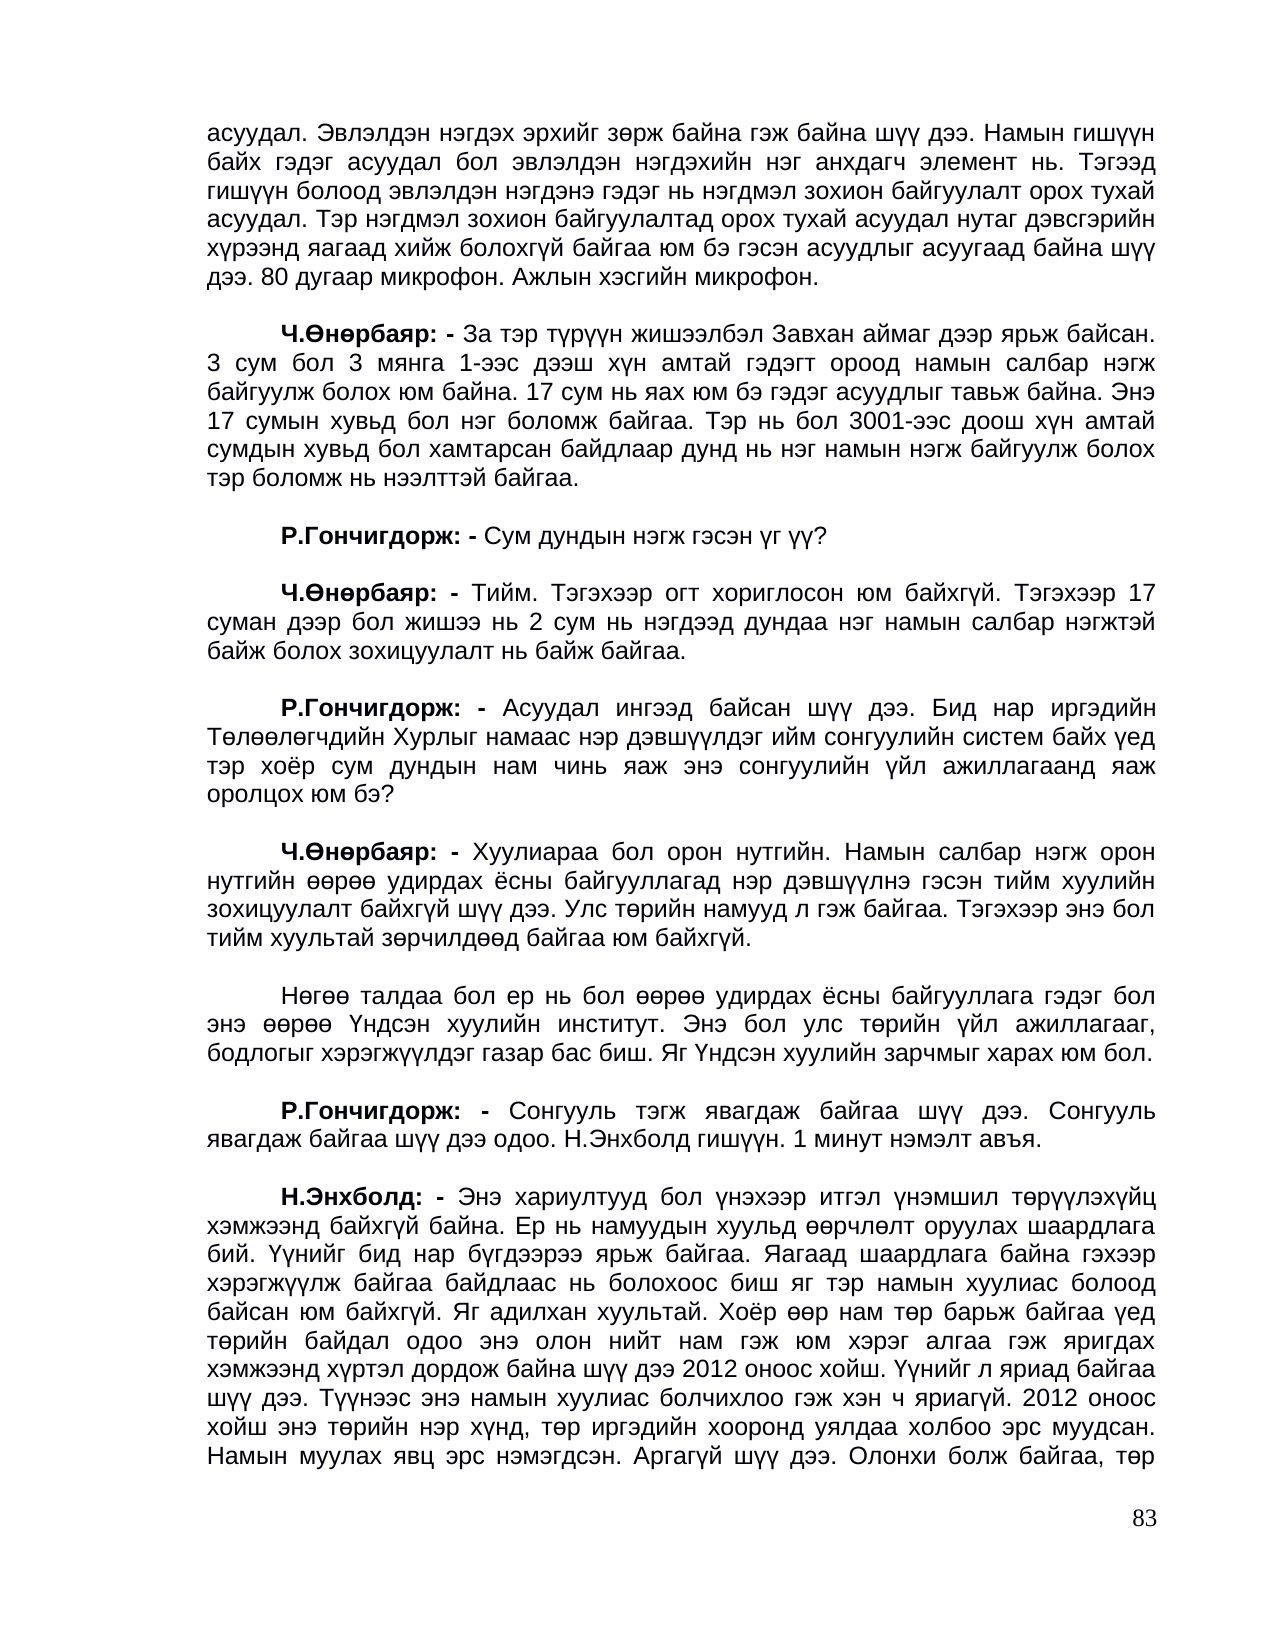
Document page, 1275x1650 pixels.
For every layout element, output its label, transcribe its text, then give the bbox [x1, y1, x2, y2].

text Р.Гончигдорж: - Сум дундын нэгж гэсэн үг үү? [207, 521, 1157, 549]
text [207, 1182, 1157, 1469]
text Нөгөө талдаа бол ер нь бол өөрөө удирдах ёсны байгууллага гэдэг бол энэ өөрөө Үндсэн хуулийн институт. Энэ бол улс төрийн үйл ажиллагааг, бодлогыг хэрэгжүүлдэг газар бас биш. Яг Үндсэн хуулийн зарчмыг харах юм бол. [207, 981, 1157, 1067]
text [207, 118, 1157, 291]
text Ч.Өнөрбаяр: - За тэр түрүүн жишээлбэл Завхан аймаг дээр ярьж байсан. 3 сум бол 3 мянга 1-ээс дээш хүн амтай гэдэгт ороод намын салбар нэгж байгуулж болох юм байна. 17 сум нь яах юм бэ гэдэг асуудлыг тавьж байна. Энэ 17 сумын хувьд бол нэг боломж байгаа. Тэр нь бол 3001-ээс доош хүн амтай сумдын хувьд бол хамтарсан байдлаар дунд нь нэг намын нэгж байгуулж болох тэр боломж нь нээлттэй байгаа. [207, 319, 1157, 492]
text Р.Гончигдорж: - Сонгууль тэгж явагдаж байгаа шүү дээ. Сонгууль явагдаж байгаа шүү дээ одоо. Н.Энхболд гишүүн. 1 минут нэмэлт авъя. [207, 1096, 1157, 1153]
text Р.Гончигдорж: - Асуудал ингээд байсан шүү дээ. Бид нар иргэдийн Төлөөлөгчдийн Хурлыг намаас нэр дэвшүүлдэг ийм сонгуулийн систем байх үед тэр хоёр сум дундын нам чинь яаж энэ сонгуулийн үйл ажиллагаанд яаж оролцох юм бэ? [207, 693, 1157, 808]
text Ч.Өнөрбаяр: - Хуулиараа бол орон нутгийн. Намын салбар нэгж орон нутгийн өөрөө удирдах ёсны байгууллагад нэр дэвшүүлнэ гэсэн тийм хуулийн зохицуулалт байхгүй шүү дээ. Улс төрийн намууд л гэж байгаа. Тэгэхээр энэ бол тийм хуультай зөрчилдөөд байгаа юм байхгүй. [207, 837, 1157, 952]
text Ч.Өнөрбаяр: - Тийм. Тэгэхээр огт хориглосон юм байхгүй. Тэгэхээр 17 суман дээр бол жишээ нь 2 сум нь нэгдээд дундаа нэг намын салбар нэгжтэй байж болох зохицуулалт нь байж байгаа. [207, 578, 1157, 664]
